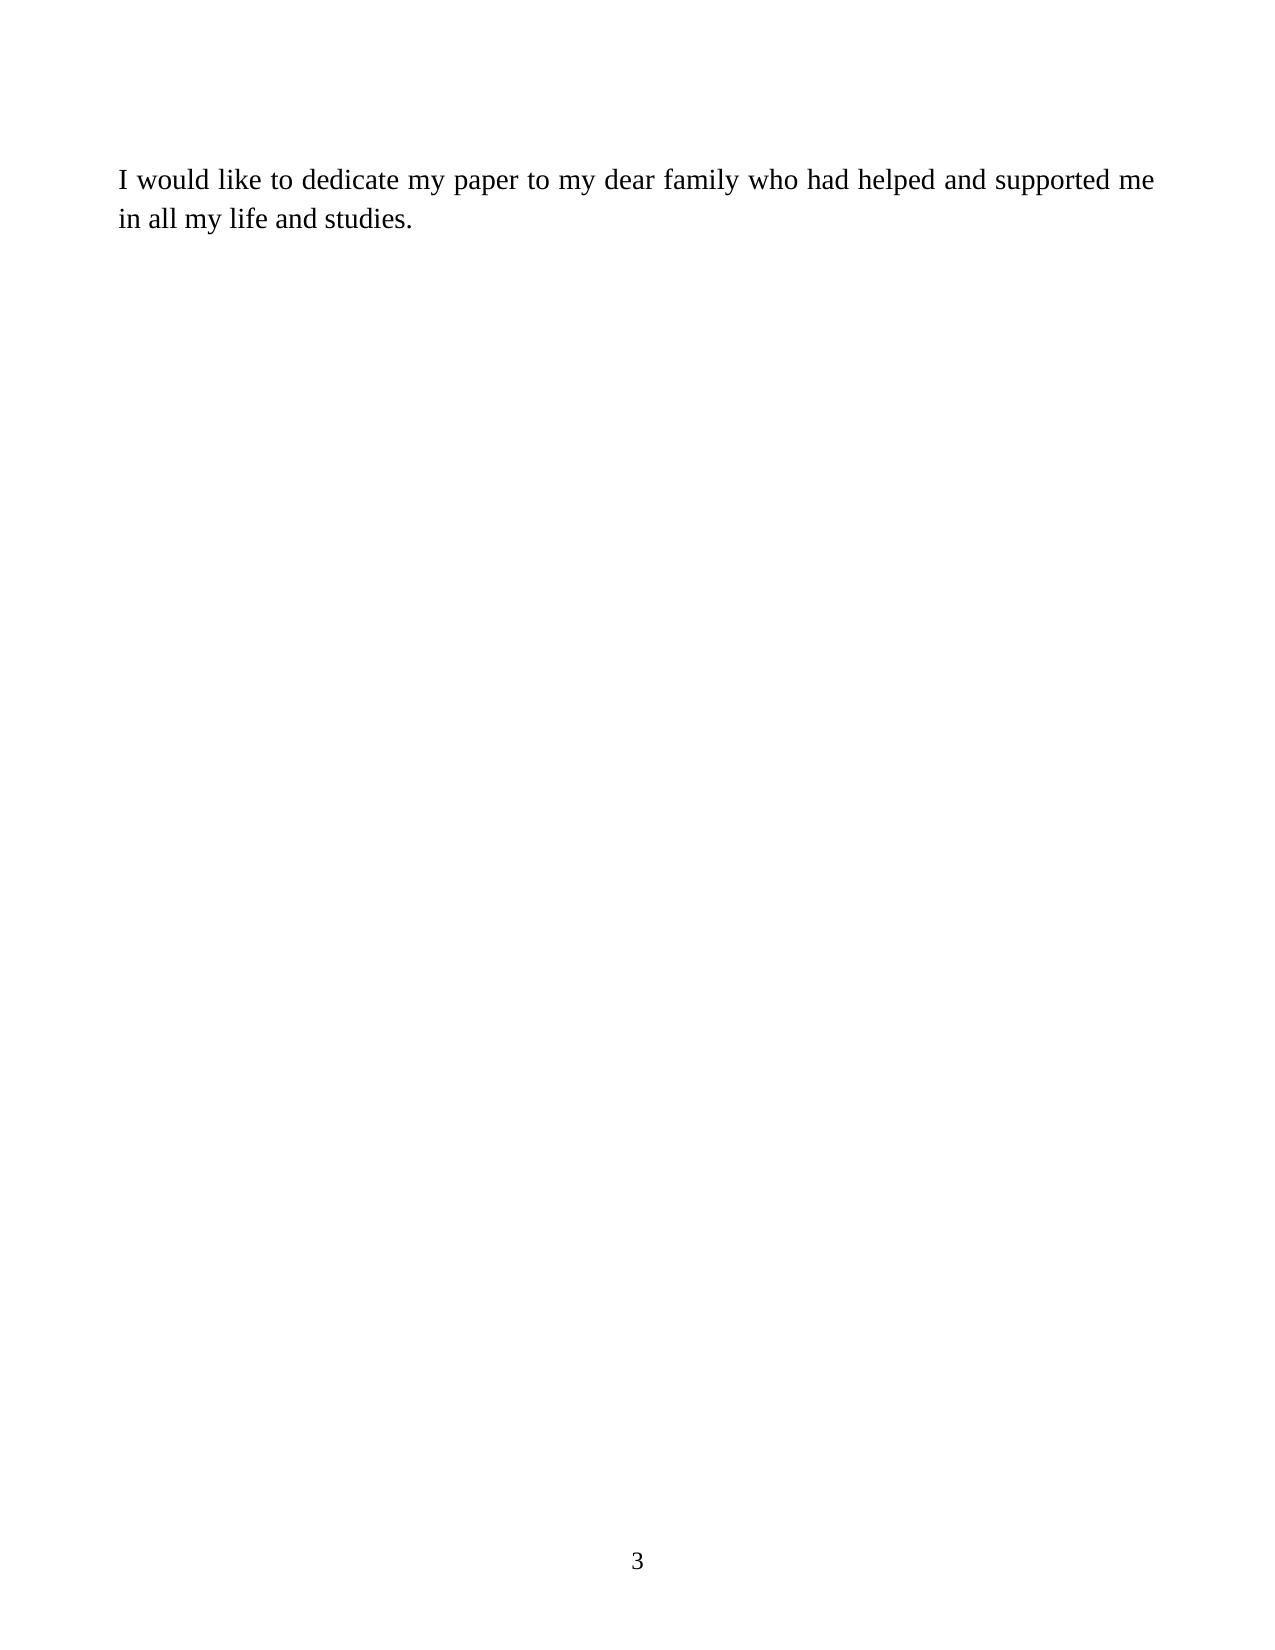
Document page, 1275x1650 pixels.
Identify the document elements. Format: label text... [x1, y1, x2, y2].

text I would like to dedicate my paper to my dear family who had helped and supported me in all my life and studies. [118, 162, 1157, 234]
